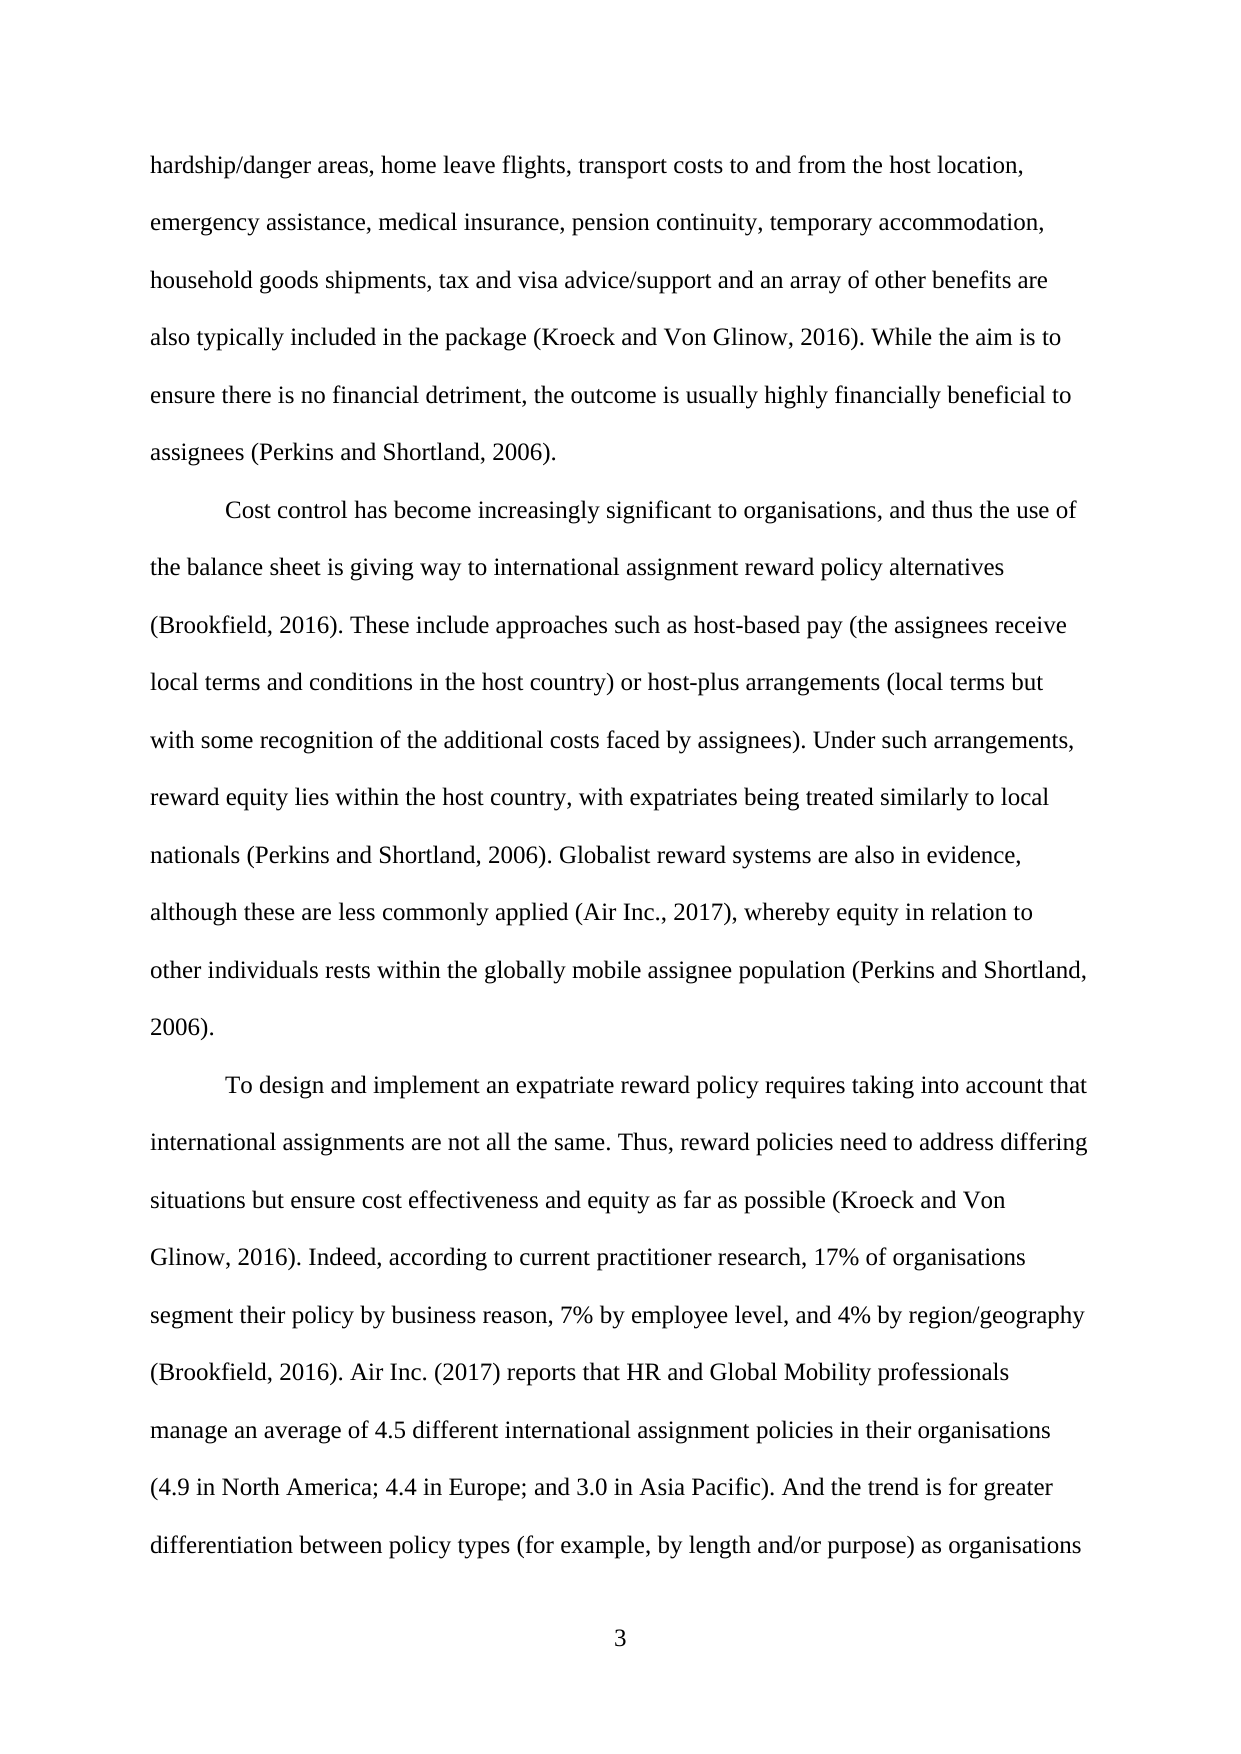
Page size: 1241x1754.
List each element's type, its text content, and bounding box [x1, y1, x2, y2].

text Cost control has become increasingly significant to organisations, and thus the use of the balance sheet is giving way to international assignment reward policy alternatives (Brookfield, 2016). These include approaches such as host-based pay (the assignees receive local terms and conditions in the host country) or host-plus arrangements (local terms but with some recognition of the additional costs faced by assignees). Under such arrangements, reward equity lies within the host country, with expatriates being treated similarly to local nationals (Perkins and Shortland, 2006). Globalist reward systems are also in evidence, although these are less commonly applied (Air Inc., 2017), whereby equity in relation to other individuals rests within the globally mobile assignee population (Perkins and Shortland, 2006). [150, 495, 1090, 1041]
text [150, 1070, 1090, 1559]
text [150, 150, 1090, 466]
